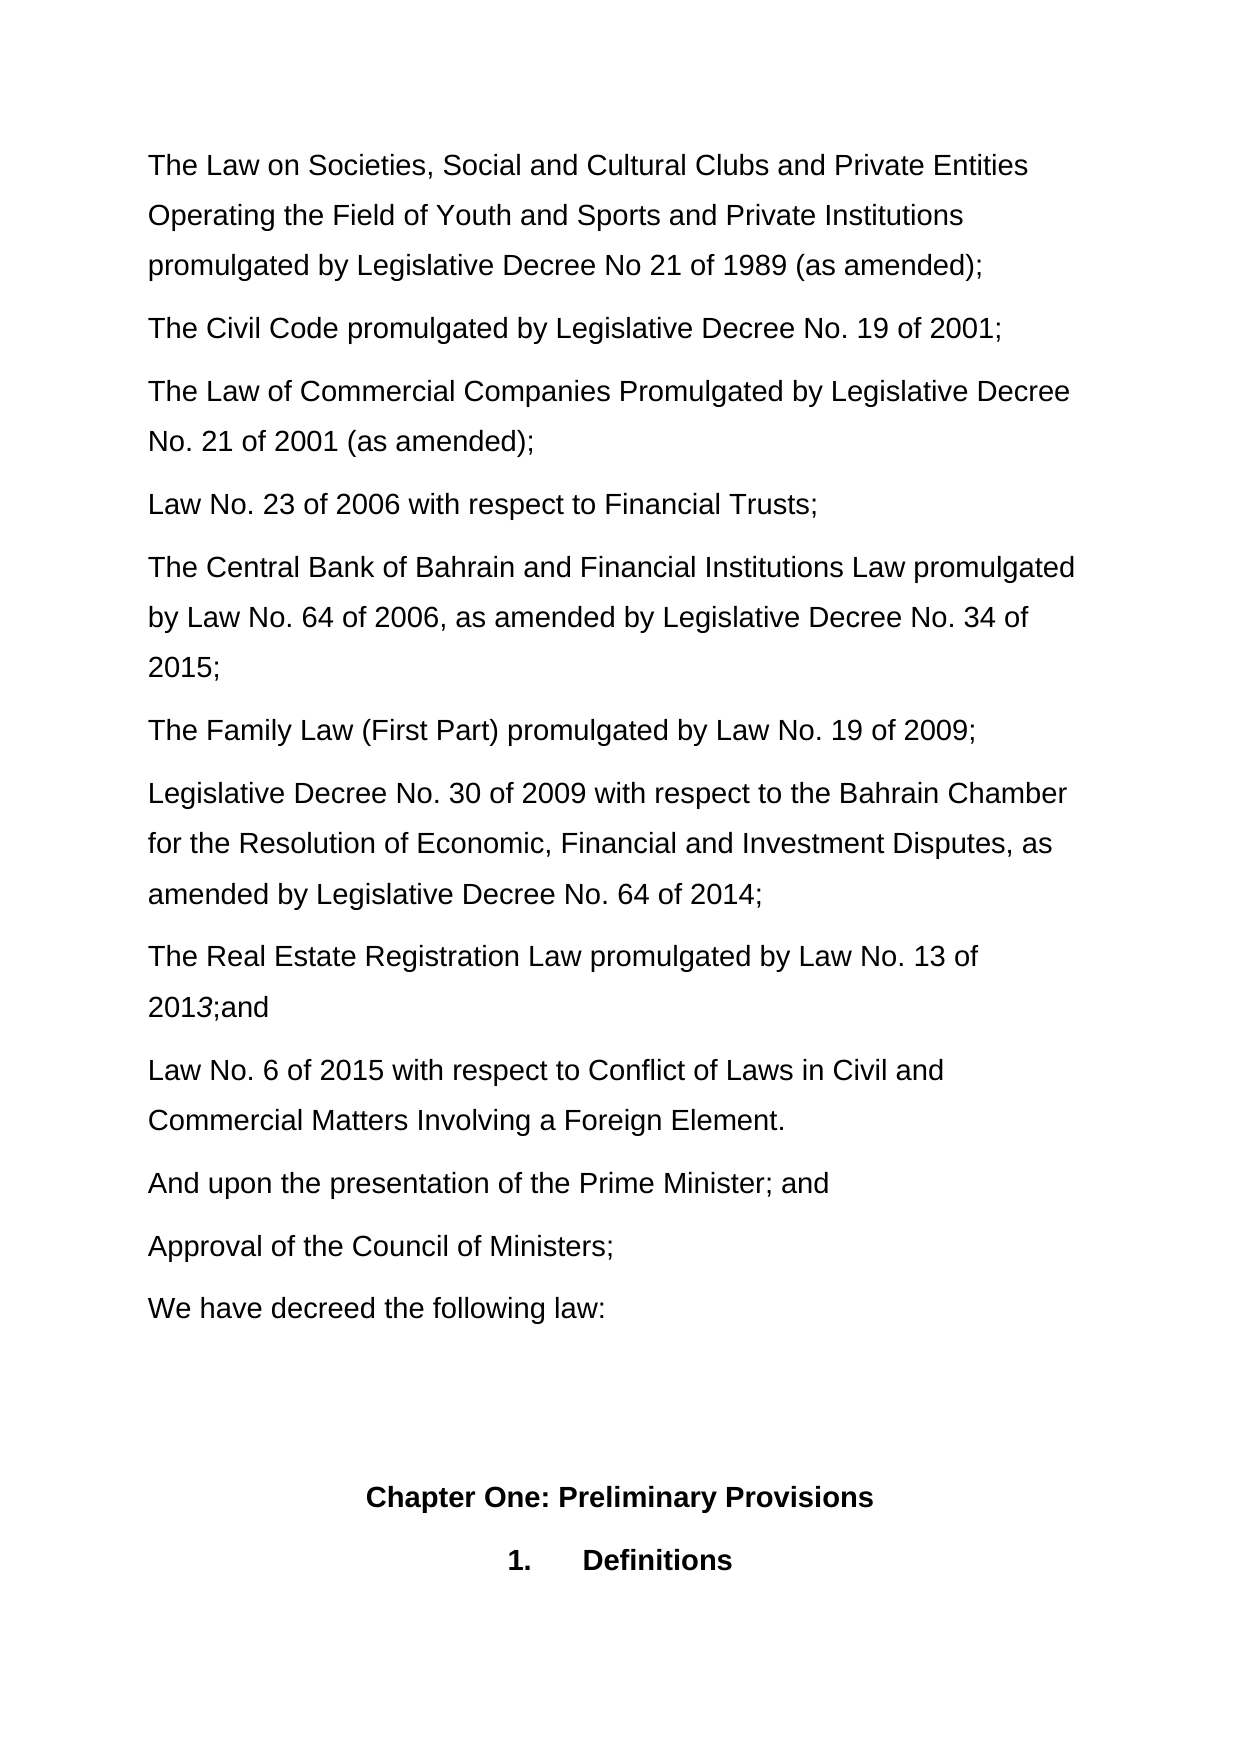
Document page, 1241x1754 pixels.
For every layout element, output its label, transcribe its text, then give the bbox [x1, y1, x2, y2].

text Law No. 6 of 2015 with respect to Conflict of Laws in Civil and Commercial Matters Involving a Foreign Element. [148, 1053, 1093, 1136]
text Legislative Decree No. 30 of 2009 with respect to the Bahrain Chamber for the Resolution of Economic, Financial and Investment Disputes, as amended by Legislative Decree No. 64 of 2014; [148, 776, 1093, 910]
text And upon the presentation of the Prime Minister; and [148, 1166, 1093, 1199]
text We have decreed the following law: [148, 1291, 1093, 1325]
text The Law on Societies, Social and Cultural Clubs and Private Entities Operating the Field of Youth and Sports and Private Institutions promulgated by Legislative Decree No 21 of 1989 (as amended); [148, 148, 1093, 282]
text Law No. 23 of 2006 with respect to Financial Trusts; [148, 487, 1093, 521]
text Approval of the Council of Ministers; [148, 1228, 1093, 1262]
text The Law of Commercial Companies Promulgated by Legislative Decree No. 21 of 2001 (as amended); [148, 374, 1093, 458]
text Chapter One: Preliminary Provisions [148, 1480, 1093, 1513]
text The Central Bank of Bahrain and Financial Institutions Law promulgated by Law No. 64 of 2006, as amended by Legislative Decree No. 34 of 2015; [148, 550, 1093, 684]
list Definitions [148, 1543, 1093, 1576]
text The Real Estate Registration Law promulgated by Law No. 13 of 2013;and [148, 939, 1093, 1023]
text The Civil Code promulgated by Legislative Decree No. 19 of 2001; [148, 311, 1093, 344]
text The Family Law (First Part) promulgated by Law No. 19 of 2009; [148, 713, 1093, 747]
